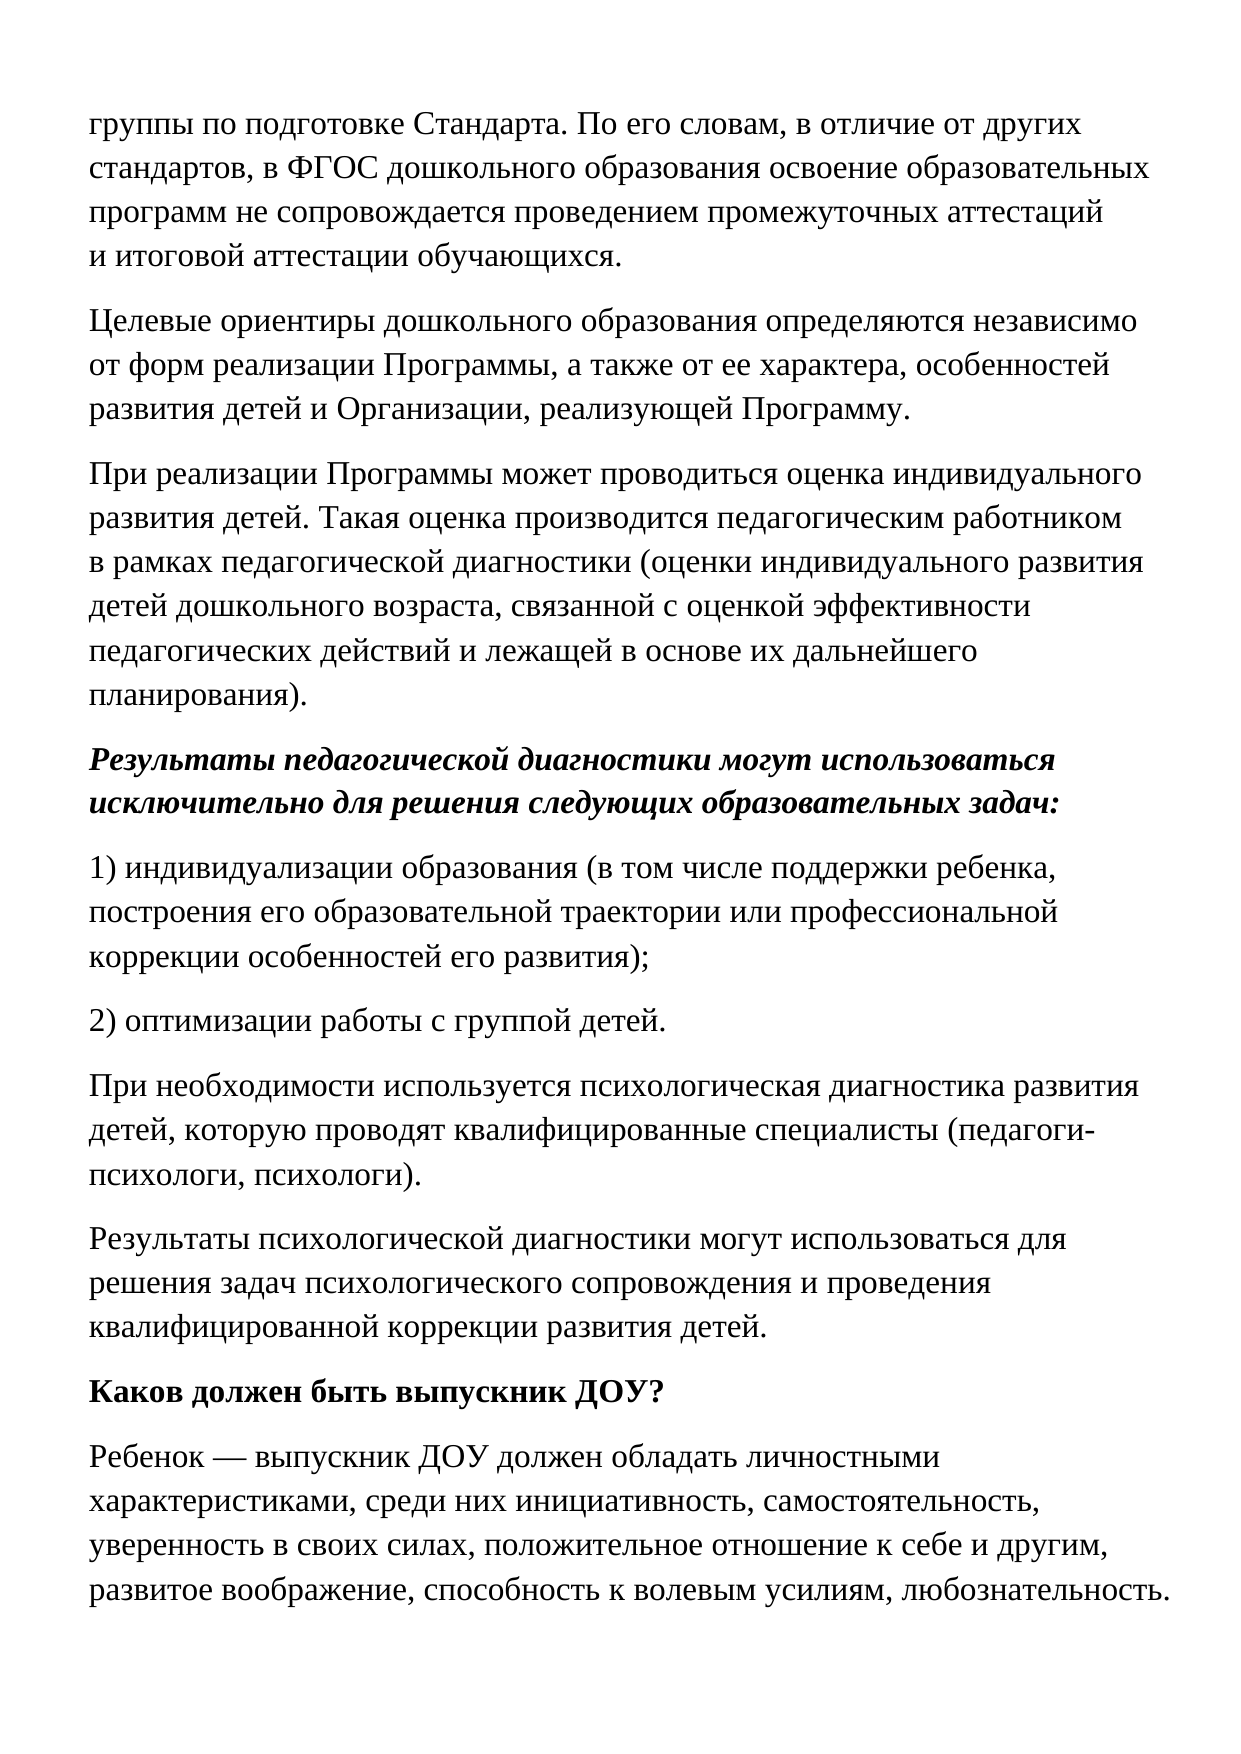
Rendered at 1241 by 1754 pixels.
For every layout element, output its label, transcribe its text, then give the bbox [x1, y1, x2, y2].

text При реализации Программы может проводиться оценка индивидуального развития детей. Такая оценка производится педагогическим работником в рамках педагогической диагностики (оценки индивидуального развития детей дошкольного возраста, связанной с оценкой эффективности педагогических действий и лежащей в основе их дальнейшего планирования). [89, 453, 1196, 712]
text 2) оптимизации работы с группой детей. [89, 1001, 1196, 1039]
text Результаты психологической диагностики могут использоваться для решения задач психологического сопровождения и проведения квалифицированной коррекции развития детей. [89, 1219, 1196, 1345]
text 1) индивидуализации образования (в том числе поддержки ребенка, построения его образовательной траектории или профессиональной коррекции особенностей его развития); [89, 848, 1196, 974]
text При необходимости используется психологическая диагностика развития детей, которую проводят квалифицированные специалисты (педагоги-психологи, психологи). [89, 1066, 1196, 1192]
text Ребенок — выпускник ДОУ должен обладать личностными характеристиками, среди них инициативность, самостоятельность, уверенность в своих силах, положительное отношение к себе и другим, развитое воображение, способность к волевым усилиям, любознательность. [89, 1437, 1196, 1607]
text Каков должен быть выпускник ДОУ? [89, 1372, 1196, 1410]
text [89, 103, 1196, 274]
text Целевые ориентиры дошкольного образования определяются независимо от форм реализации Программы, а также от ее характера, особенностей развития детей и Организации, реализующей Программу. [89, 301, 1196, 427]
text Результаты педагогической диагностики могут использоваться исключительно для решения следующих образовательных задач: [89, 739, 1196, 821]
